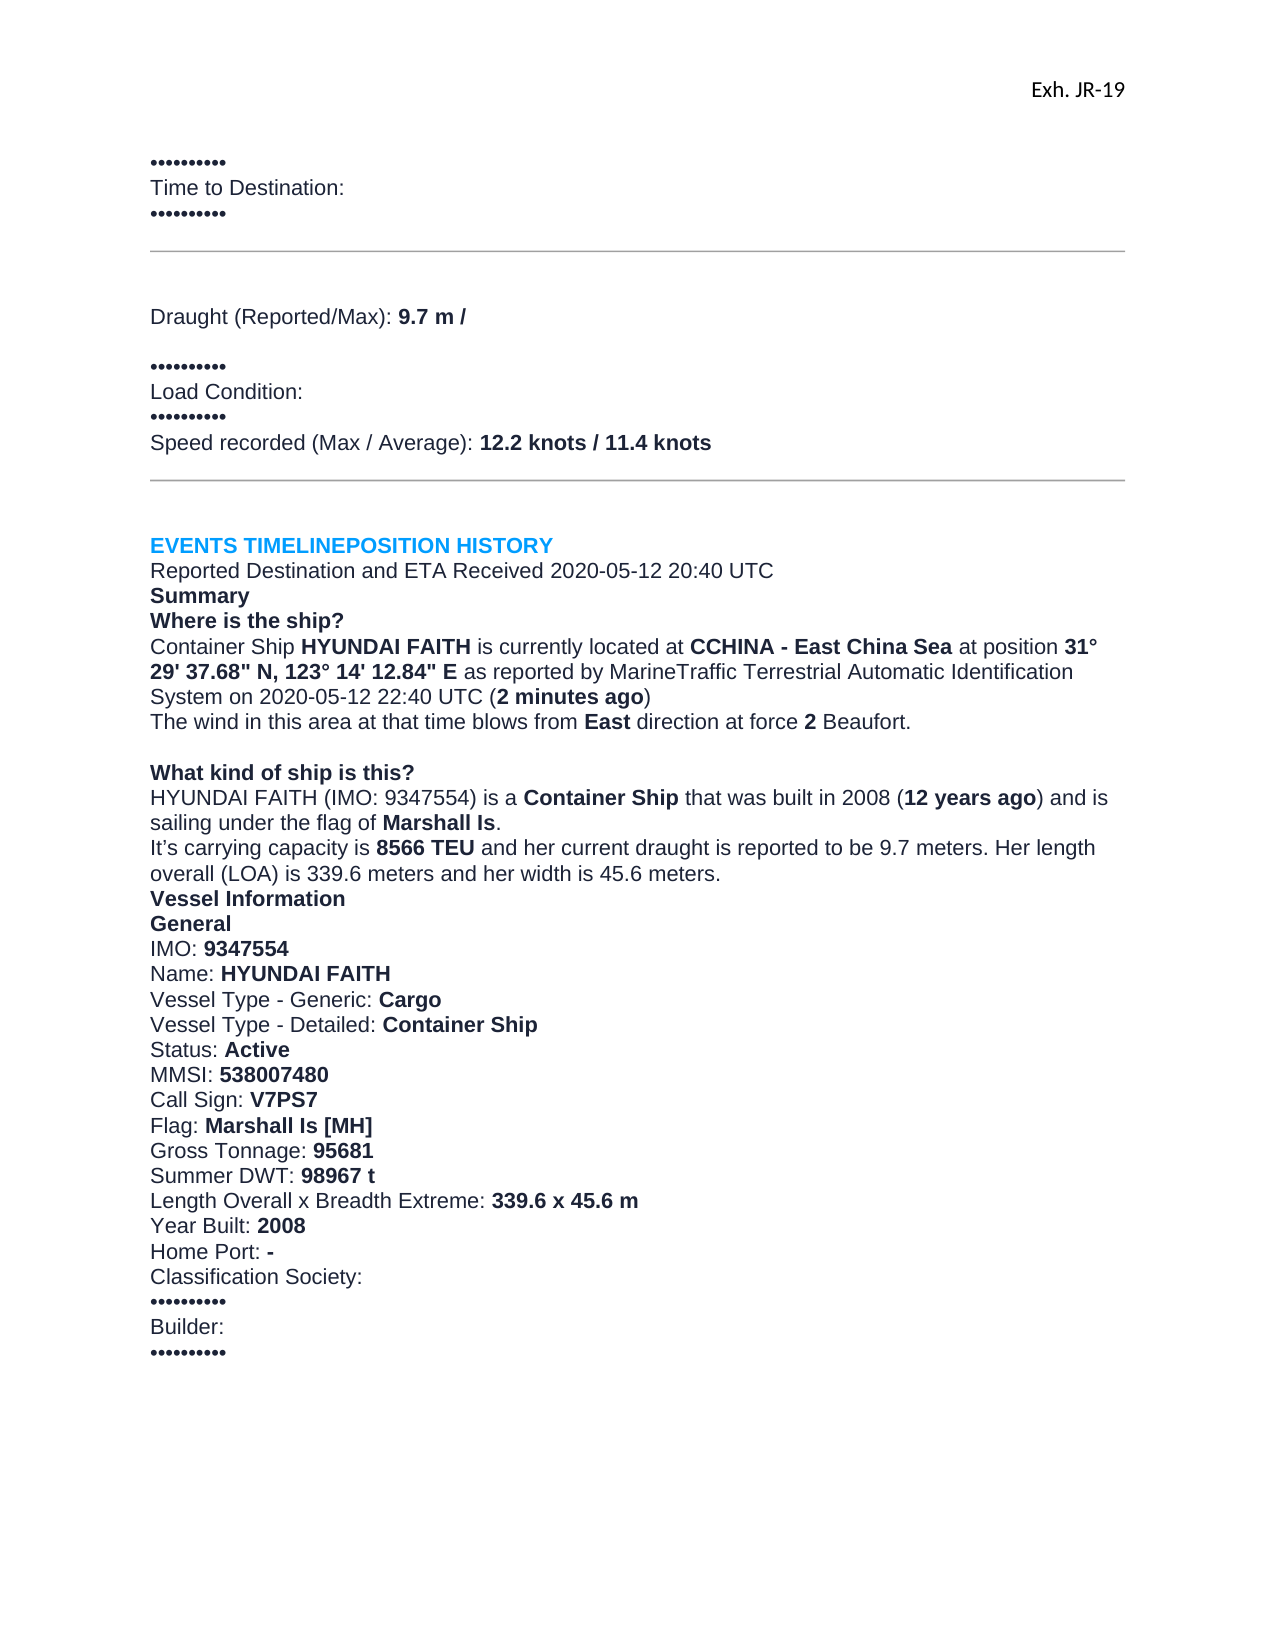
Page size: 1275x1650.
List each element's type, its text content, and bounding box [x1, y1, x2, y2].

text Draught (Reported/Max): 9.7 m / [150, 304, 1125, 329]
text Summary [150, 583, 1125, 608]
text Time to Destination: [150, 175, 1125, 200]
text Year Built: 2008 [150, 1213, 1125, 1238]
text MMSI: 538007480 [150, 1062, 1125, 1087]
text Call Sign: V7PS7 [150, 1087, 1125, 1112]
text •••••••••• [150, 200, 1125, 226]
text Length Overall x Breadth Extreme: 339.6 x 45.6 m [150, 1188, 1125, 1213]
text General [150, 911, 1125, 936]
text Status: Active [150, 1037, 1125, 1062]
text Name: HYUNDAI FAITH [150, 961, 1125, 986]
text Container Ship HYUNDAI FAITH is currently located at CCHINA - East China Sea at position 31° 29' 37.68" N, 123° 14' 12.84" E as reported by MarineTraffic Terrestrial Automatic Identification System on 2020-05-12 22:40 UTC (2 minutes ago) [150, 633, 1125, 709]
text Summer DWT: 98967 t [150, 1163, 1125, 1188]
text Vessel Type - Detailed: Container Ship [150, 1012, 1125, 1037]
text EVENTS TIMELINEPOSITION HISTORY [150, 533, 1125, 558]
text What kind of ship is this? [150, 759, 1125, 785]
text Flag: Marshall Is [MH] [150, 1112, 1125, 1138]
text The wind in this area at that time blows from East direction at force 2 Beaufort. [150, 709, 1125, 734]
text Vessel Type - Generic: Cargo [150, 986, 1125, 1012]
text Load Condition: [150, 379, 1125, 404]
text Where is the ship? [150, 608, 1125, 633]
text Vessel Information [150, 886, 1125, 911]
text Classification Society: [150, 1264, 1125, 1289]
text •••••••••• [150, 150, 1125, 175]
text •••••••••• [150, 354, 1125, 379]
text Home Port: - [150, 1238, 1125, 1264]
text Gross Tonnage: 95681 [150, 1138, 1125, 1163]
text •••••••••• [150, 404, 1125, 429]
text It’s carrying capacity is 8566 TEU and her current draught is reported to be 9.7 meters. Her length overall (LOA) is 339.6 meters and her width is 45.6 meters. [150, 835, 1125, 886]
text IMO: 9347554 [150, 936, 1125, 961]
text Reported Destination and ETA Received 2020-05-12 20:40 UTC [150, 558, 1125, 583]
text HYUNDAI FAITH (IMO: 9347554) is a Container Ship that was built in 2008 (12 years ago) and is sailing under the flag of Marshall Is. [150, 785, 1125, 835]
text •••••••••• [150, 1289, 1125, 1314]
text Builder: [150, 1314, 1125, 1339]
text •••••••••• [150, 1339, 1125, 1364]
text Speed recorded (Max / Average): 12.2 knots / 11.4 knots [150, 429, 1125, 455]
